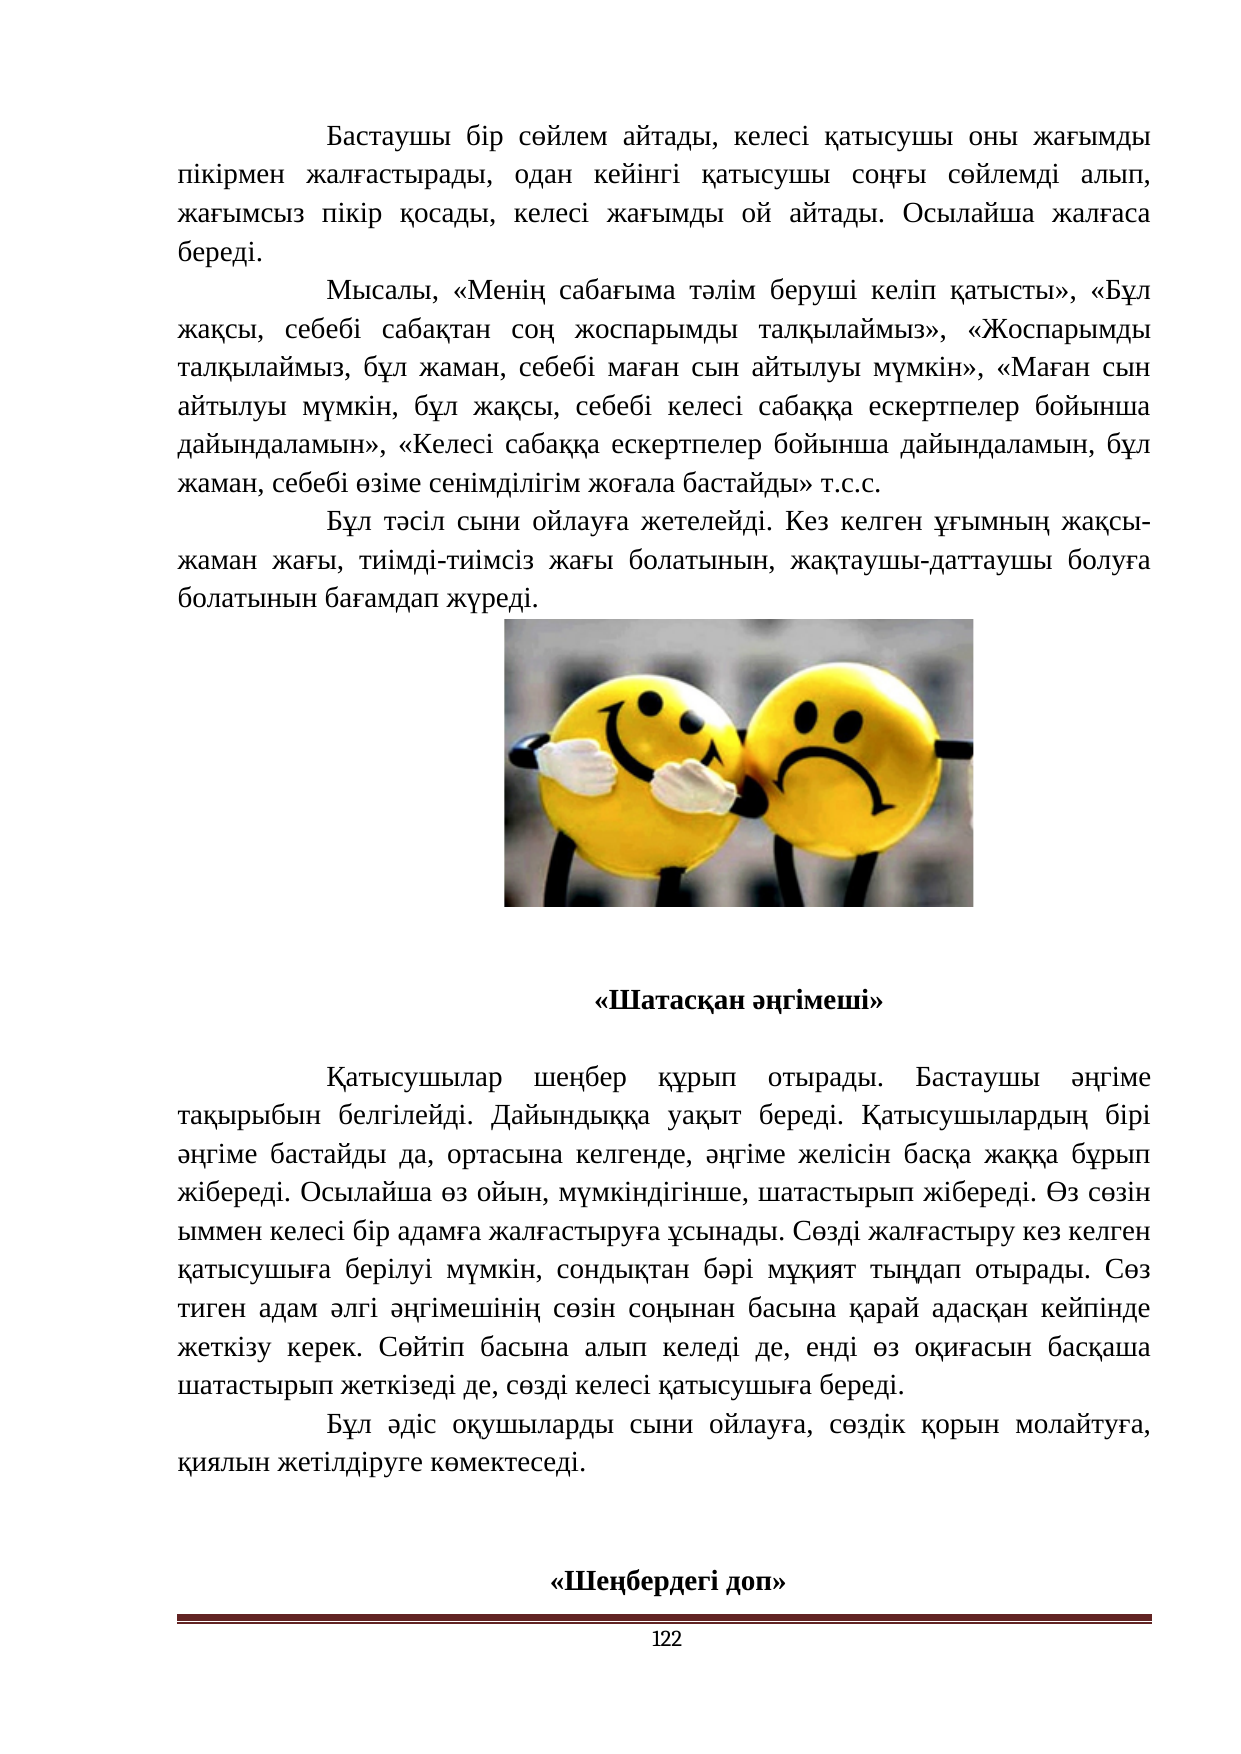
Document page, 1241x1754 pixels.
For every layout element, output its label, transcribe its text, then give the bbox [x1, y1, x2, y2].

list Бастаушы бір сөйлем айтады, келесі қатысушы оны жағымды пікірмен жалғастырады, одан кейінгі қатысушы соңғы сөйлемді алып, жағымсыз пікір қосады, келесі жағымды ой айтады. Осылайша жалғаса береді. [177, 118, 1152, 267]
list Қатысушылар шеңбер құрып отырады. Бастаушы әңгіме тақырыбын белгілейді. Дайындыққа уақыт береді. Қатысушылардың бірі әңгіме бастайды да, ортасына келгенде, әңгіме желісін басқа жаққа бұрып жібереді. Осылайша өз ойын, мүмкіндігінше, шатастырып жібереді. Өз сөзін ыммен келесі бір адамға жалғастыруға ұсынады. Сөзді жалғастыру кез келген қатысушыға берілуі мүмкін, сондықтан бәрі мұқият тыңдап отырады. Сөз тиген адам әлгі әңгімешінің сөзін соңынан басына қарай адасқан кейпінде жеткізу керек. Сөйтіп басына алып келеді де, енді өз оқиғасын басқаша шатастырып жеткізеді де, сөзді келесі қатысушыға береді. [177, 1059, 1152, 1401]
text «Шеңбердегі доп» [177, 1563, 1152, 1597]
list Мысалы, «Менің сабағыма тәлім беруші келіп қатысты», «Бұл жақсы, себебі сабақтан соң жоспарымды талқылаймыз», «Жоспарымды талқылаймыз, бұл жаман, себебі маған сын айтылуы мүмкін», «Маған сын айтылуы мүмкін, бұл жақсы, себебі келесі сабаққа ескертпелер бойынша дайындаламын», «Келесі сабаққа ескертпелер бойынша дайындаламын, бұл жаман, себебі өзіме сенімділігім жоғала бастайды» т.с.с. [177, 272, 1152, 498]
list Бұл тәсіл сыни ойлауға жетелейді. Кез келген ұғымның жақсы-жаман жағы, тиімді-тиімсіз жағы болатынын, жақтаушы-даттаушы болуға болатынын бағамдап жүреді. [177, 503, 1152, 614]
list «Шатасқан әңгімеші» [177, 982, 1152, 1015]
picture [504, 619, 974, 907]
list Бұл әдіс оқушыларды сыни ойлауға, сөздік қорын молайтуға, қиялын жетілдіруге көмектеседі. [177, 1406, 1152, 1478]
